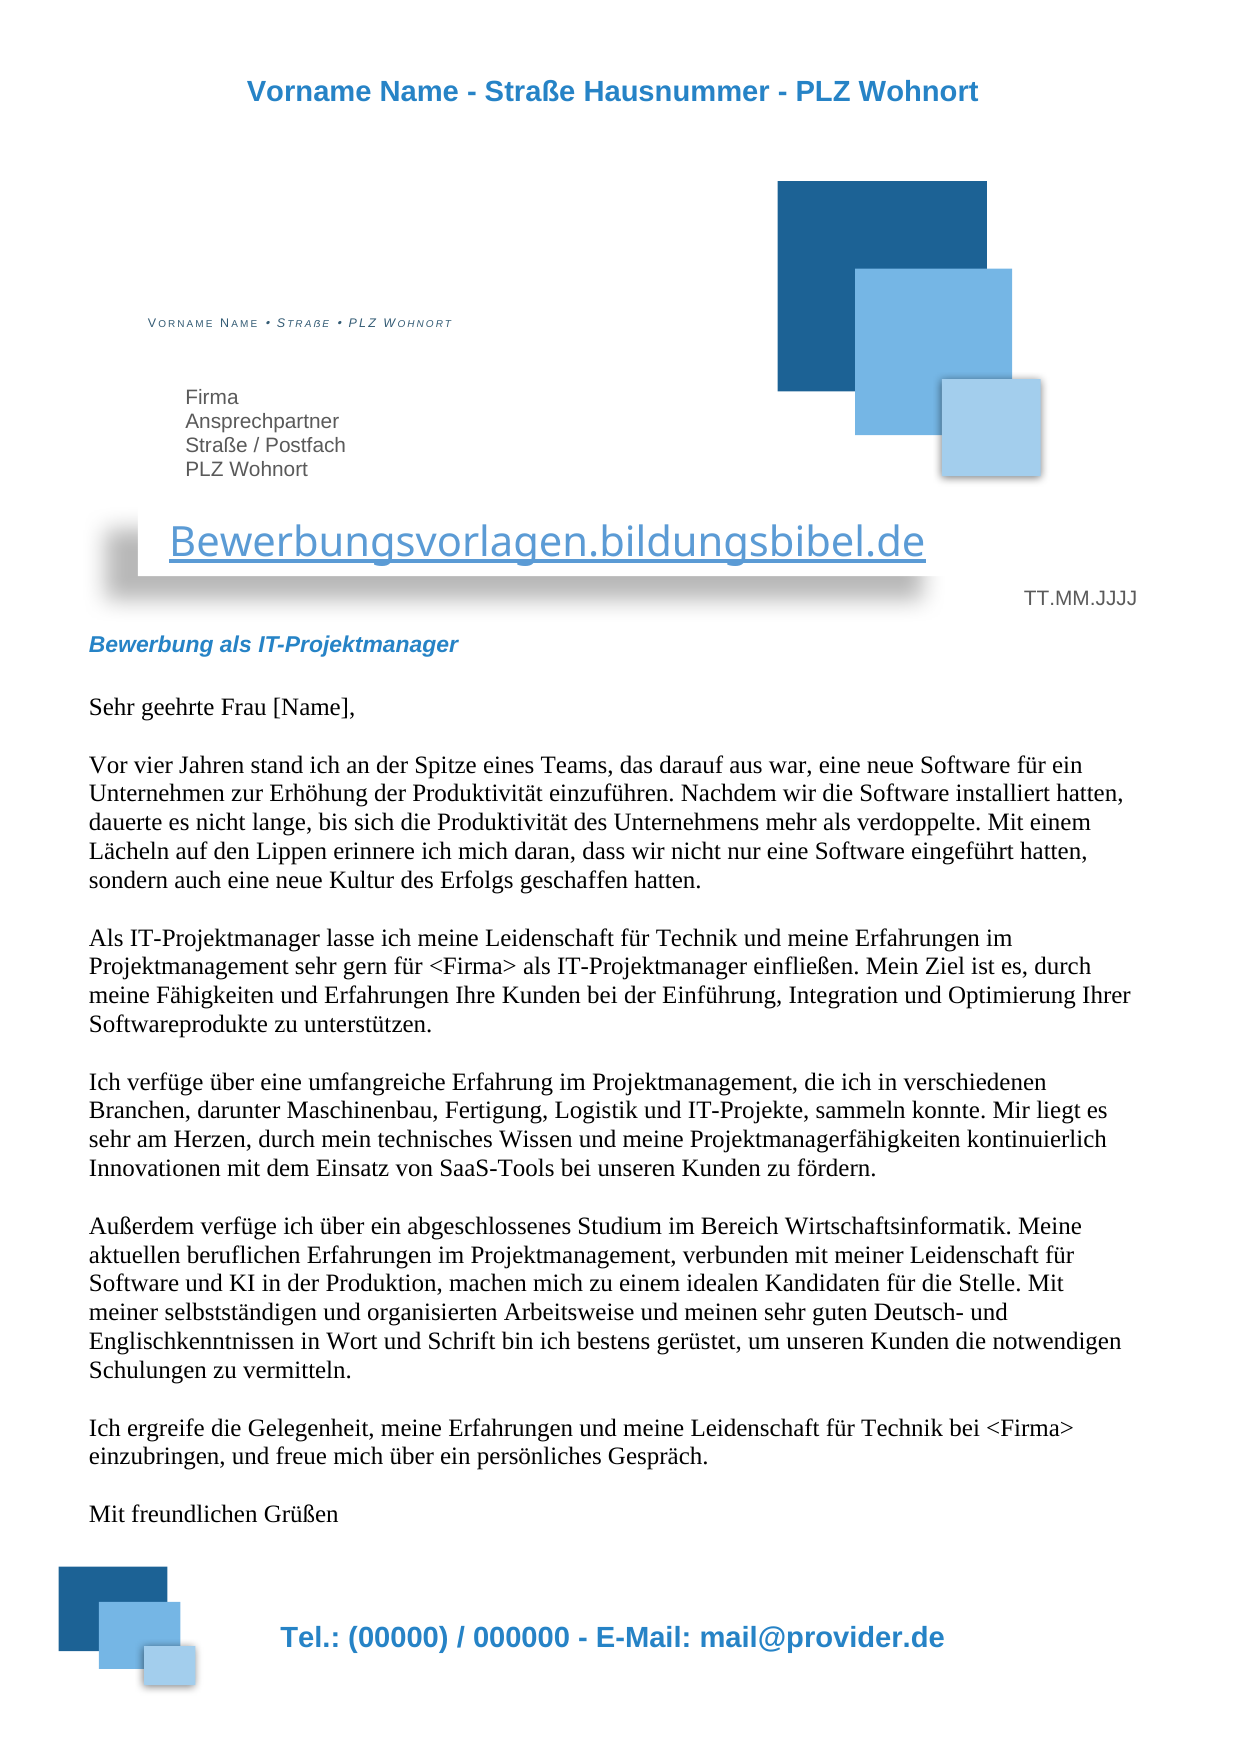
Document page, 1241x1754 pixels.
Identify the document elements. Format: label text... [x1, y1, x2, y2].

subtitle Vorname Name Straße PLZ Wohnort [148, 316, 650, 330]
text Vor vier Jahren stand ich an der Spitze eines Teams, das darauf aus war, eine neue Software für ein Unternehmen zur Erhöhung der Produktivität einzuführen. Nachdem wir die Software installiert hatten, dauerte es nicht lange, bis sich die Produktivität des Unternehmens mehr als verdoppelte. Mit einem Lächeln auf den Lippen erinnere ich mich daran, dass wir nicht nur eine Software eingeführt hatten, sondern auch eine neue Kultur des Erfolgs geschaffen hatten. [89, 750, 1137, 893]
text Firma [185, 385, 650, 409]
text Mit freundlichen Grüßen [89, 1499, 1137, 1528]
text Als IT-Projektmanager lasse ich meine Leidenschaft für Technik und meine Erfahrungen im Projektmanagement sehr gern für <Firma> als IT-Projektmanager einfließen. Mein Ziel ist es, durch meine Fähigkeiten und Erfahrungen Ihre Kunden bei der Einführung, Integration und Optimierung Ihrer Softwareprodukte zu unterstützen. [89, 923, 1137, 1038]
text Bewerbung als IT-Projektmanager [89, 631, 1137, 657]
text PLZ Wohnort [185, 457, 650, 481]
text Ansprechpartner [185, 409, 650, 433]
text Sehr geehrte Frau [Name], [89, 692, 1137, 721]
text Außerdem verfüge ich über ein abgeschlossenes Studium im Bereich Wirtschaftsinformatik. Meine aktuellen beruflichen Erfahrungen im Projektmanagement, verbunden mit meiner Leidenschaft für Software und KI in der Produktion, machen mich zu einem idealen Kandidaten für die Stelle. Mit meiner selbstständigen und organisierten Arbeitsweise und meinen sehr guten Deutsch- und Englischkenntnissen in Wort und Schrift bin ich bestens gerüstet, um unseren Kunden die notwendigen Schulungen zu vermitteln. [89, 1211, 1137, 1383]
text Ich verfüge über eine umfangreiche Erfahrung im Projektmanagement, die ich in verschiedenen Branchen, darunter Maschinenbau, Fertigung, Logistik und IT-Projekte, sammeln konnte. Mir liegt es sehr am Herzen, durch mein technisches Wissen und meine Projektmanagerfähigkeiten kontinuierlich Innovationen mit dem Einsatz von SaaS-Tools bei unseren Kunden zu fördern. [89, 1067, 1137, 1182]
text TT.MM.JJJJ [923, 586, 1137, 610]
text Straße / Postfach [185, 433, 650, 457]
text Ich ergreife die Gelegenheit, meine Erfahrungen und meine Leidenschaft für Technik bei <Firma> einzubringen, und freue mich über ein persönliches Gespräch. [89, 1413, 1137, 1470]
